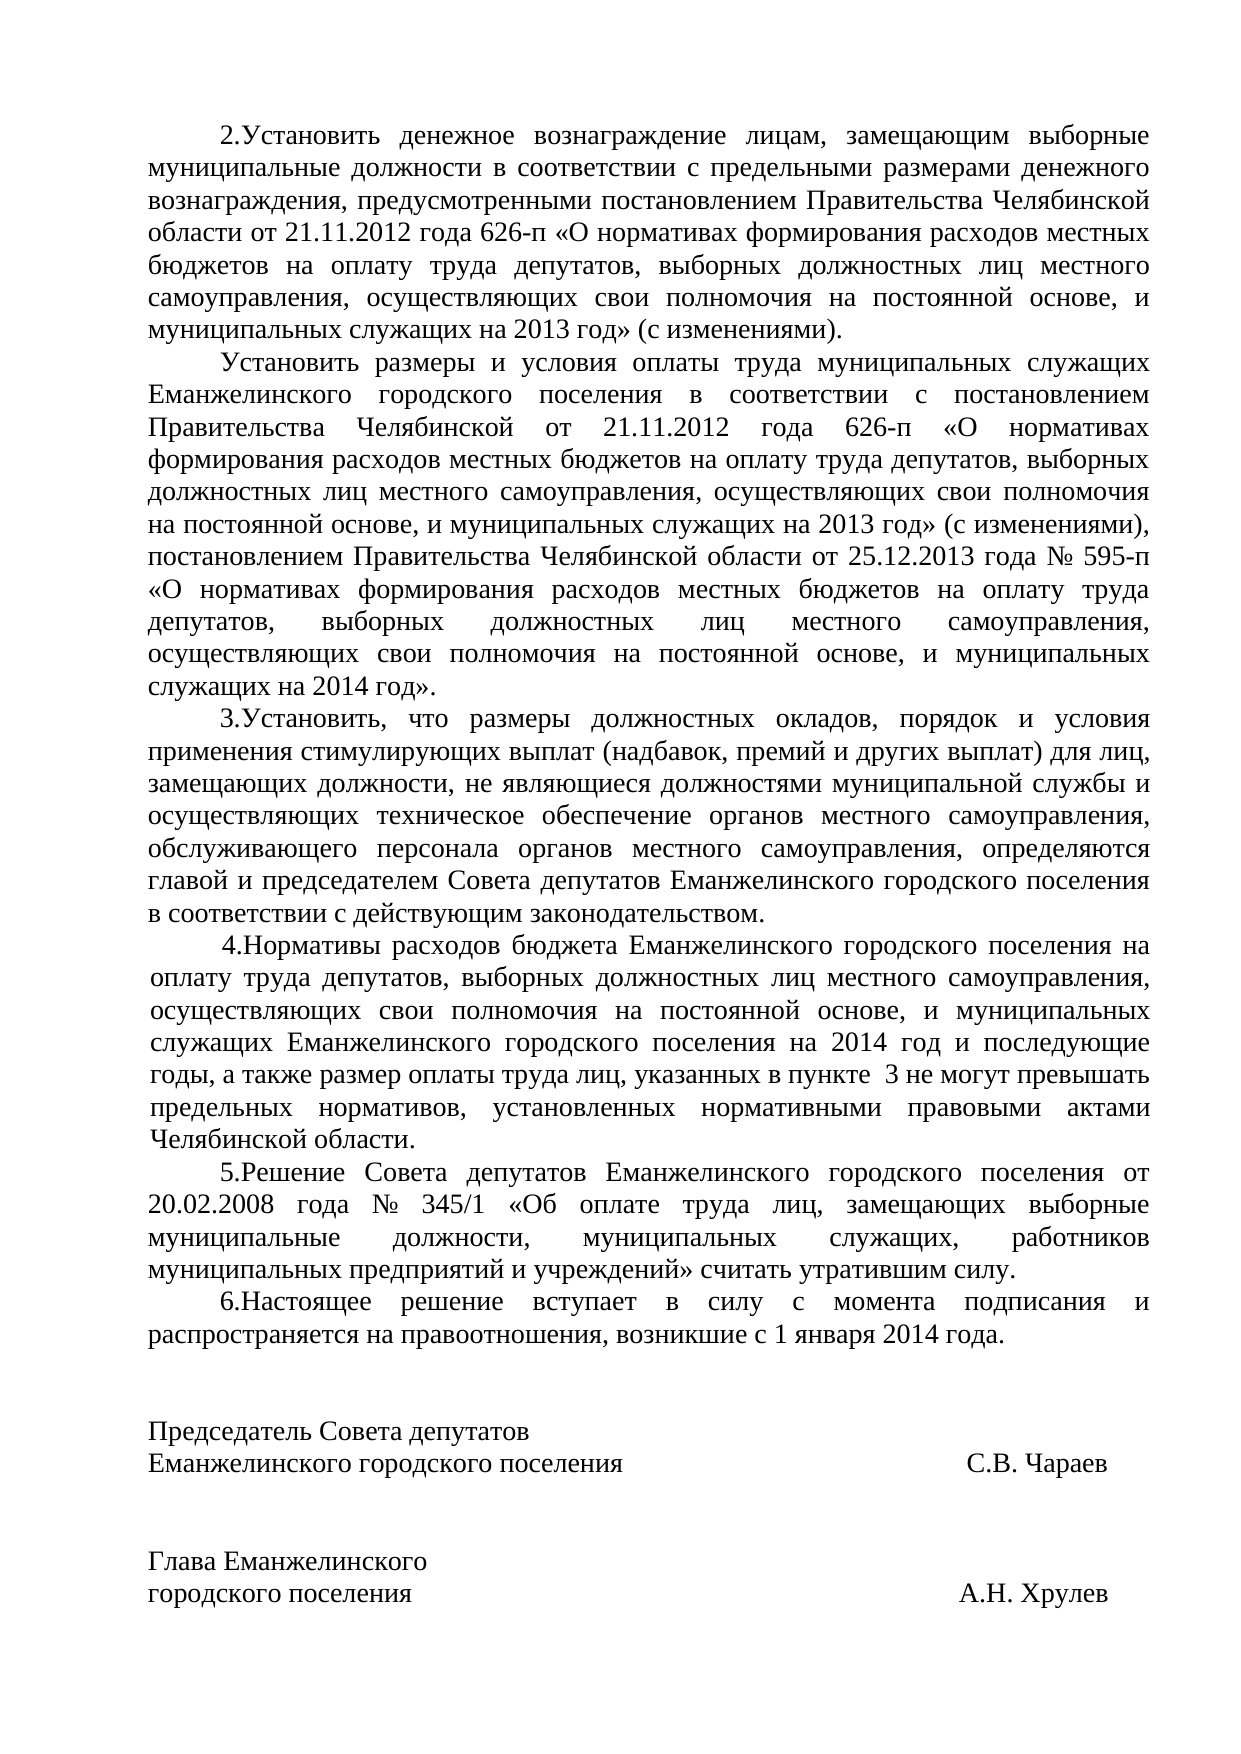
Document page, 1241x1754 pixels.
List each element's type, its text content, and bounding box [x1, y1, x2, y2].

text 5.Решение Совета депутатов Еманжелинского городского поселения от 20.02.2008 года № 345/1 «Об оплате труда лиц, замещающих выборные муниципальные должности, муниципальных служащих, работников муниципальных предприятий и учреждений» считать утратившим силу. [148, 1155, 1151, 1284]
text 4.Нормативы расходов бюджета Еманжелинского городского поселения на оплату труда депутатов, выборных должностных лиц местного самоуправления, осуществляющих свои полномочия на постоянной основе, и муниципальных служащих Еманжелинского городского поселения на 2014 год и последующие годы, а также размер оплаты труда лиц, указанных в пункте 3 не могут превышать предельных нормативов, установленных нормативными правовыми актами Челябинской области. [150, 928, 1152, 1155]
text Установить размеры и условия оплаты труда муниципальных служащих Еманжелинского городского поселения в соответствии с постановлением Правительства Челябинской от 21.11.2012 года 626-п «О нормативах формирования расходов местных бюджетов на оплату труда депутатов, выборных должностных лиц местного самоуправления, осуществляющих свои полномочия на постоянной основе, и муниципальных служащих на 2013 год» (с изменениями), постановлением Правительства Челябинской области от 25.12.2013 года № 595-п «О нормативах формирования расходов местных бюджетов на оплату труда депутатов, выборных должностных лиц местного самоуправления, осуществляющих свои полномочия на постоянной основе, и муниципальных служащих на 2014 год». [148, 345, 1151, 701]
text 2.Установить денежное вознаграждение лицам, замещающим выборные муниципальные должности в соответствии с предельными размерами денежного вознаграждения, предусмотренными постановлением Правительства Челябинской области от 21.11.2012 года 626-п «О нормативах формирования расходов местных бюджетов на оплату труда депутатов, выборных должностных лиц местного самоуправления, осуществляющих свои полномочия на постоянной основе, и муниципальных служащих на 2013 год» (с изменениями). [148, 118, 1151, 345]
text 6.Настоящее решение вступает в силу с момента подписания и распространяется на правоотношения, возникшие с 1 января 2014 года. [148, 1284, 1151, 1349]
text Еманжелинского городского поселения С.В. Чараев [148, 1446, 1152, 1479]
text городского поселения А.Н. Хрулев [148, 1576, 1152, 1608]
text 3.Установить, что размеры должностных окладов, порядок и условия применения стимулирующих выплат (надбавок, премий и других выплат) для лиц, замещающих должности, не являющиеся должностями муниципальной службы и осуществляющих техническое обеспечение органов местного самоуправления, обслуживающего персонала органов местного самоуправления, определяются главой и председателем Совета депутатов Еманжелинского городского поселения в соответствии с действующим законодательством. [148, 701, 1152, 928]
text Глава Еманжелинского [148, 1543, 1152, 1576]
text Председатель Совета депутатов [148, 1414, 1152, 1446]
